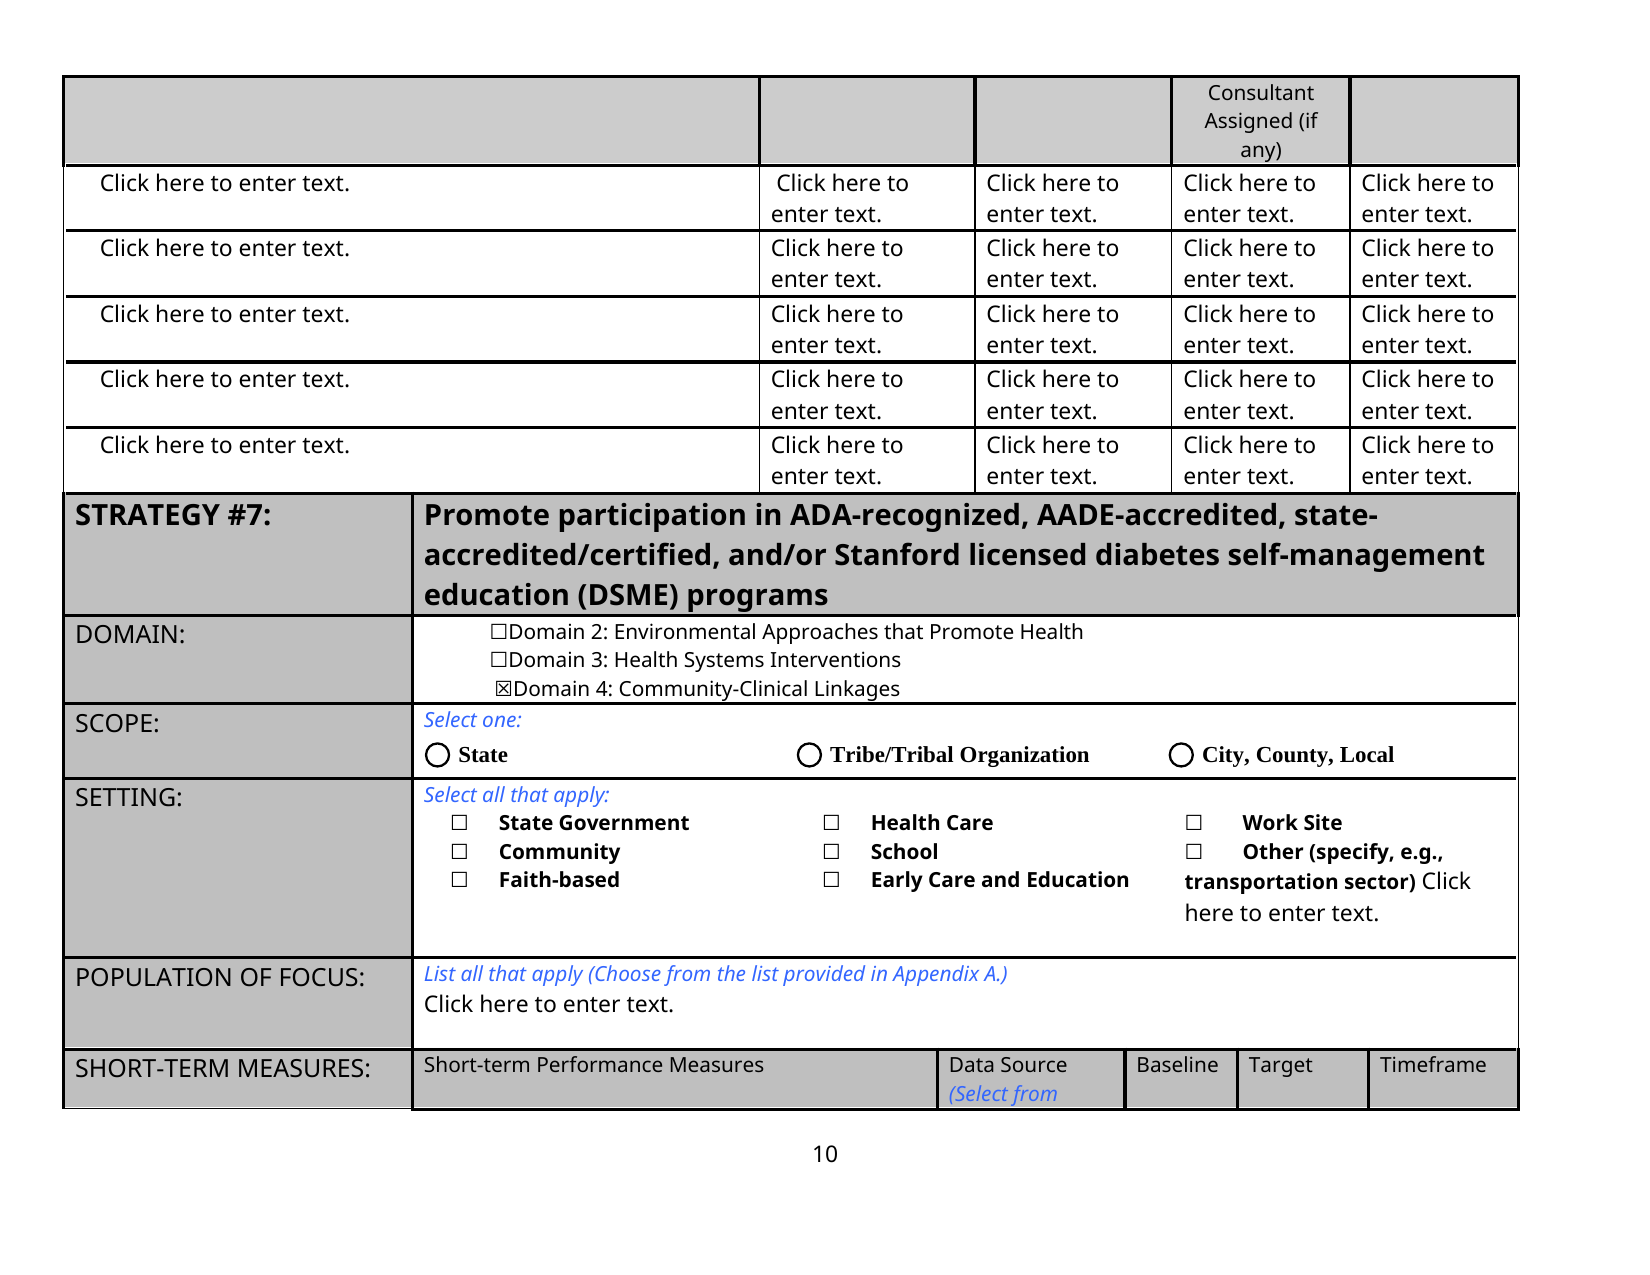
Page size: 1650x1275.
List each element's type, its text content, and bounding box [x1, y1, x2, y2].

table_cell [414, 1051, 936, 1107]
table_cell [1172, 429, 1349, 492]
table_cell [1172, 298, 1349, 360]
table_cell SCOPE: [65, 705, 411, 777]
table_cell [976, 167, 1171, 229]
table_cell [784, 705, 1156, 777]
table_cell [976, 298, 1171, 360]
table_cell [1351, 295, 1518, 360]
table_cell [1351, 360, 1518, 426]
table_cell Select one: [414, 705, 784, 777]
table_cell Work Site Other (specify, e.g., transportation sector) [1156, 777, 1518, 956]
table_cell [1172, 232, 1349, 295]
table_cell [976, 429, 1171, 492]
table_cell [976, 364, 1171, 426]
table_cell Domain 2: Environmental Approaches that Promote Health Domain 3: Health Systems Interventions Domain 4: Community-Clinical Linkages [414, 614, 1518, 702]
table_cell Promote participation in ADA-recognized, AADE-accredited, state-accredited/certified, and/or Stanford licensed diabetes self-management education (DSME) programs [414, 492, 1517, 614]
table_cell POPULATION OF FOCUS: [65, 959, 411, 1047]
table_cell Select all that apply: State Government Community Faith-based [414, 780, 784, 956]
table_cell Baseline [1127, 1051, 1236, 1107]
table_cell [64, 229, 88, 295]
table_cell [1351, 164, 1518, 229]
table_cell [65, 1051, 411, 1107]
table_cell [1156, 702, 1518, 777]
table_cell [976, 232, 1171, 295]
table_cell Timeframe [1370, 1048, 1517, 1107]
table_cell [88, 78, 758, 163]
table_cell [64, 164, 88, 229]
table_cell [1352, 78, 1517, 163]
table_cell SETTING: [65, 780, 411, 956]
table_cell [1172, 364, 1349, 426]
table_cell [1351, 426, 1518, 492]
table_cell Health Care School Early Care and Education [784, 780, 1156, 956]
table_cell [760, 167, 974, 229]
table_cell STRATEGY #7: [65, 492, 411, 614]
table_cell [1172, 167, 1349, 229]
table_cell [1173, 78, 1348, 163]
table_cell DOMAIN: [65, 617, 411, 702]
table_cell Target [1239, 1051, 1367, 1107]
table_cell [65, 78, 88, 163]
table_cell [64, 295, 88, 360]
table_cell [939, 1051, 1123, 1107]
table_cell [64, 426, 88, 492]
table_cell [1351, 229, 1518, 295]
table_cell List all that apply (Choose from the list provided in Appendix A.) [414, 956, 1518, 1047]
table_cell [64, 360, 88, 426]
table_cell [977, 78, 1170, 163]
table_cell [761, 78, 973, 163]
